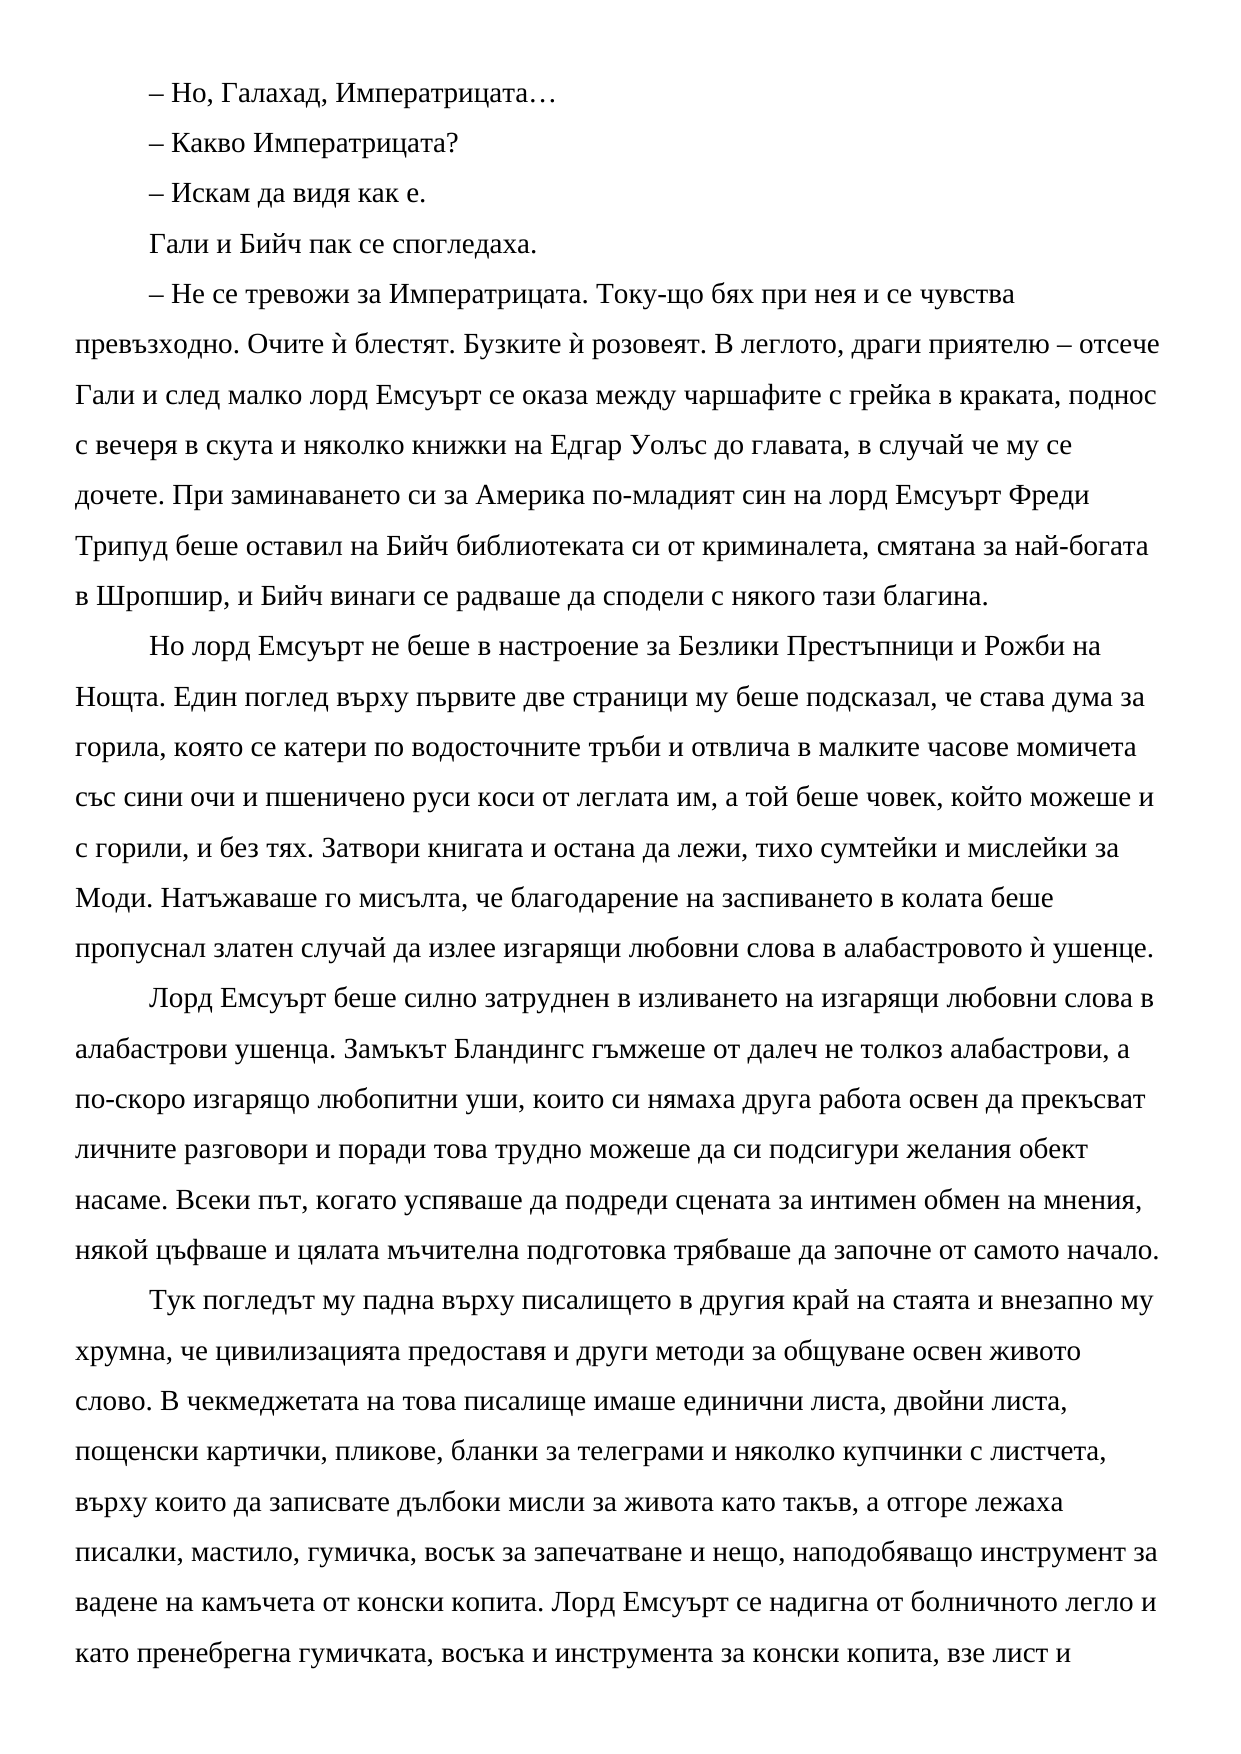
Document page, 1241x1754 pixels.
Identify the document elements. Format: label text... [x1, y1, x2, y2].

text – Не се тревожи за Императрицата. Току-що бях при нея и се чувства превъзходно. Очите ѝ блестят. Бузките ѝ розовеят. В леглото, драги приятелю – отсече Гали и след малко лорд Емсуърт се оказа между чаршафите с грейка в краката, поднос с вечеря в скута и няколко книжки на Едгар Уолъс до главата, в случай че му се дочете. При заминаването си за Америка по-младият син на лорд Емсуърт Фреди Трипуд беше оставил на Бийч библиотеката си от криминалета, смятана за най-богата в Шропшир, и Бийч винаги се радваше да сподели с някого тази благина. [75, 276, 1165, 612]
text – Но, Галахад, Императрицата… [75, 75, 1165, 108]
text – Искам да видя как е. [75, 176, 1165, 209]
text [75, 1282, 1165, 1668]
text Лорд Емсуърт беше силно затруднен в изливането на изгарящи любовни слова в алабастрови ушенца. Замъкът Бландингс гъмжеше от далеч не толкоз алабастрови, а по-скоро изгарящо любопитни уши, които си нямаха друга работа освен да прекъсват личните разговори и поради това трудно можеше да си подсигури желания обект насаме. Всеки път, когато успяваше да подреди сцената за интимен обмен на мнения, някой цъфваше и цялата мъчителна подготовка трябваше да започне от самото начало. [75, 981, 1165, 1266]
text – Какво Императрицата? [75, 125, 1165, 159]
text Но лорд Емсуърт не беше в настроение за Безлики Престъпници и Рожби на Нощта. Един поглед върху първите две страници му беше подсказал, че става дума за горила, която се катери по водосточните тръби и отвлича в малките часове момичета със сини очи и пшеничено руси коси от леглата им, а той беше човек, който можеше и с горили, и без тях. Затвори книгата и остана да лежи, тихо сумтейки и мислейки за Моди. Натъжаваше го мисълта, че благодарение на заспиването в колата беше пропуснал златен случай да излее изгарящи любовни слова в алабастровото ѝ ушенце. [75, 628, 1165, 964]
text Гали и Бийч пак се спогледаха. [75, 226, 1165, 259]
